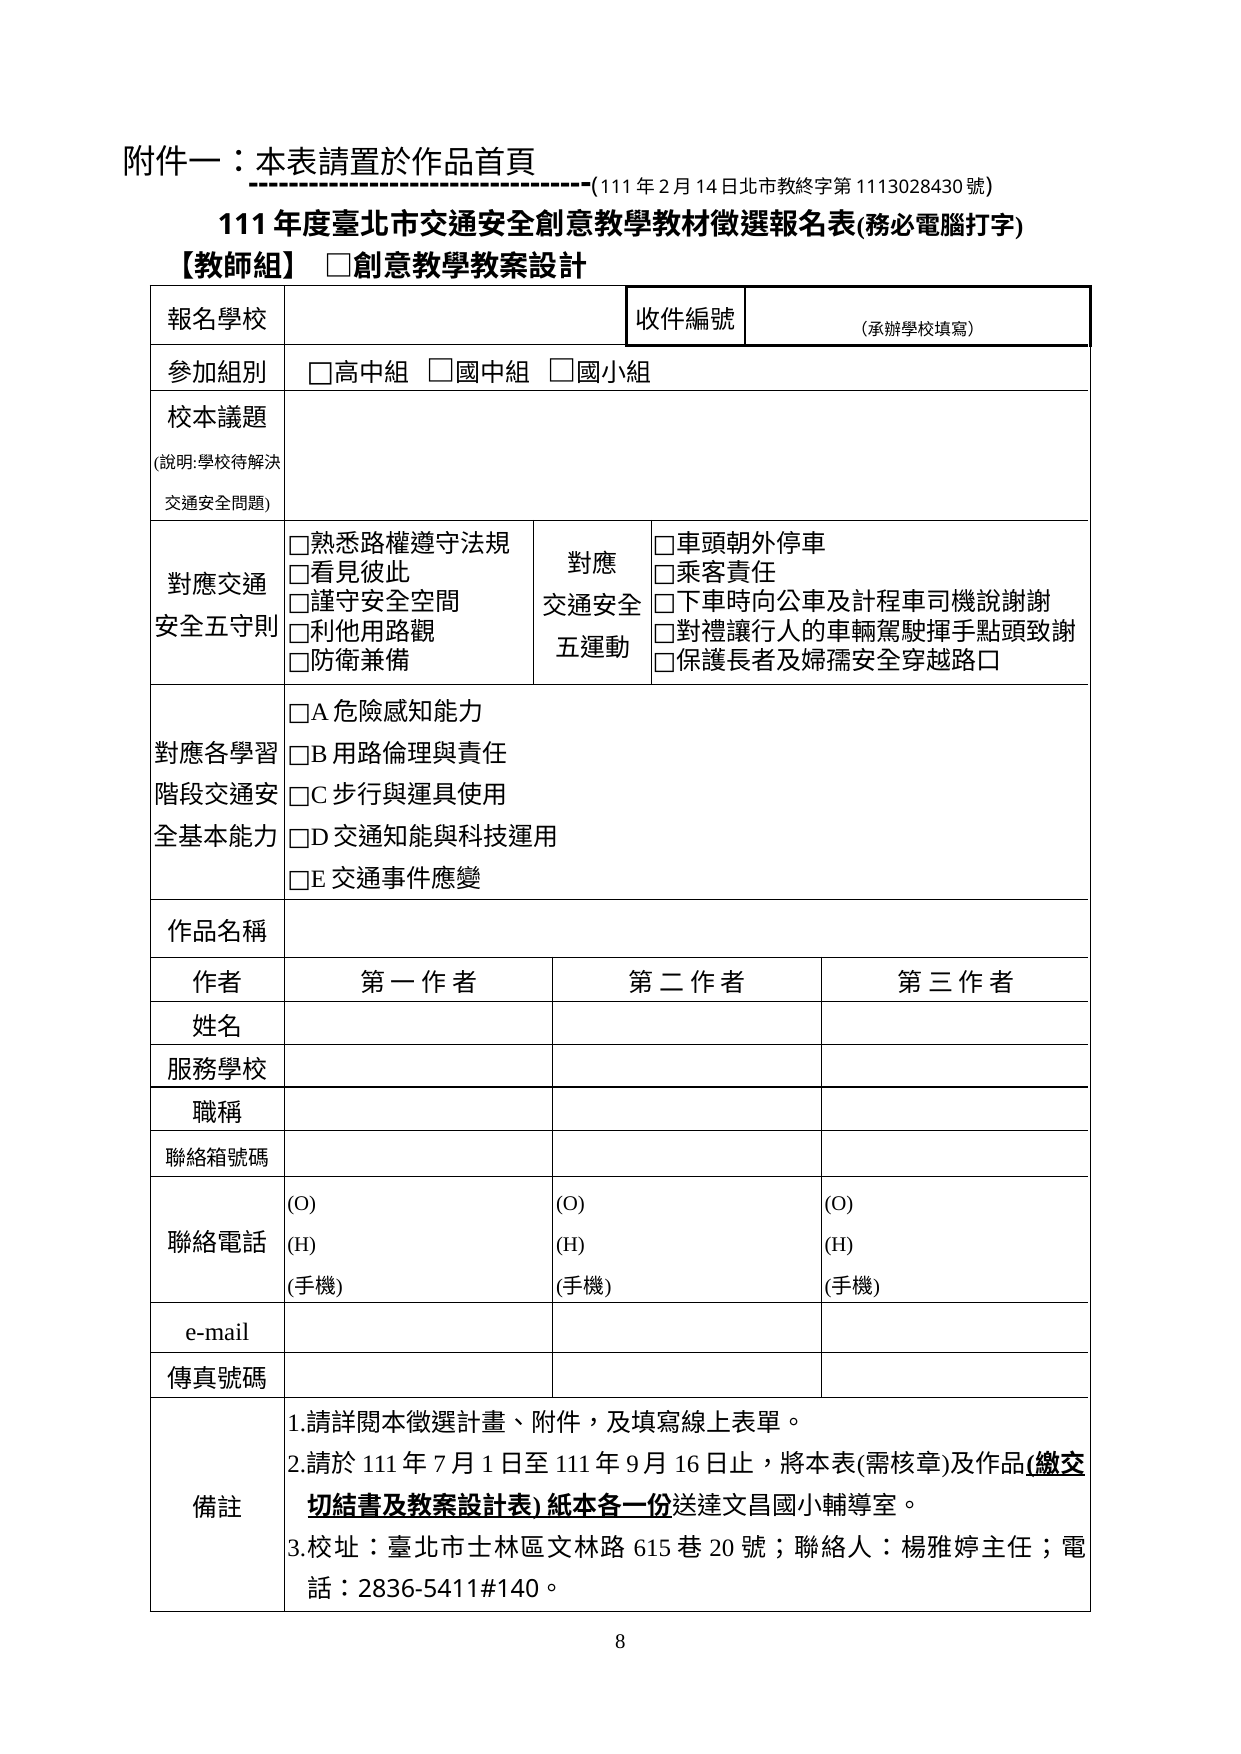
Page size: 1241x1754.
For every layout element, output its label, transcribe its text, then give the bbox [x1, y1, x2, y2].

table_cell [553, 1045, 821, 1086]
table_cell 職稱 [151, 1088, 284, 1130]
table_cell □熟悉路權遵守法規 □看見彼此 □謹守安全空間 □利他用路觀 □防衛兼備 [285, 521, 533, 683]
table_cell [822, 1352, 1090, 1397]
table_cell 聯絡電話 [151, 1177, 284, 1302]
table_cell 校本議題 (說明:學校待解決交通安全問題) [151, 391, 284, 520]
table_cell [285, 1002, 552, 1044]
table_cell 作品名稱 [151, 900, 284, 957]
table_cell 備註 [151, 1398, 284, 1611]
table_header 報名學校 [151, 286, 284, 344]
table_header [285, 286, 625, 344]
table_cell [285, 1045, 552, 1086]
table_cell [822, 1130, 1090, 1176]
table_cell [822, 1086, 1090, 1130]
table_cell [553, 1353, 821, 1397]
table_cell 作者 基本資料 [151, 958, 284, 1001]
table_cell [285, 1088, 552, 1130]
table_cell [822, 1302, 1090, 1352]
table_cell (O) (H) (手機) [285, 1177, 552, 1302]
table_cell [285, 1303, 552, 1352]
table_cell [553, 1002, 821, 1044]
table_cell [285, 1353, 552, 1397]
text ----------------------------------(111年2月14日北市教終字第1113028430號) [165, 160, 1075, 201]
table_cell 對應各學習階段交通安 全基本能力 [151, 685, 284, 898]
table_cell □A危險感知能力 □B用路倫理與責任 □C步行與運具使用 □D交通知能與科技運用 □E交通事件應變 [285, 684, 1090, 898]
table_header （承辦學校填寫） [746, 288, 1089, 344]
table_cell [553, 1088, 821, 1130]
table_cell [285, 390, 1090, 520]
table_cell [285, 1131, 552, 1176]
table_cell [822, 1001, 1090, 1044]
table_cell □車頭朝外停車 □乘客責任 □下車時向公車及計程車司機說謝謝 □對禮讓行人的車輛駕駛揮手點頭致謝 □保護長者及婦孺安全穿越路口 [652, 520, 1090, 683]
text 111年度臺北市交通安全創意教學教材徵選報名表(務必電腦打字) [165, 201, 1075, 243]
table_cell 參加組別 [151, 345, 284, 390]
table_cell 第 三 作 者 [822, 957, 1090, 1001]
table_cell 對應交通 安全五守則 [151, 521, 284, 683]
table_cell 服務學校 [151, 1045, 284, 1086]
table_cell [553, 1303, 821, 1352]
table_cell 傳真號碼 [151, 1353, 284, 1397]
table_header 收件編號 [628, 288, 744, 344]
table_cell [553, 1131, 821, 1176]
table_cell □高中組 □國中組 □國小組 [285, 344, 1090, 390]
table_cell e-mail [151, 1303, 284, 1352]
table_cell (O) (H) (手機) [553, 1177, 821, 1302]
table_cell (O) (H) (手機) [822, 1176, 1090, 1302]
table_cell 聯絡箱號碼 [151, 1131, 284, 1176]
table_cell 第 二 作 者 [553, 958, 821, 1001]
table_cell 1.請詳閱本徵選計畫、附件，及填寫線上表單。 2.請於111年7月1日至111年9月16日止，將本表(需核章)及作品(繳交切結書及教案設計表) 紙本各一份送達文昌國小輔導室。 3.校址：臺北市士林區文林路615巷20號；聯絡人：楊雅婷主任；電話：2836-5411#140。 [285, 1397, 1090, 1611]
table_cell 姓名 [151, 1002, 284, 1044]
table_cell [285, 899, 1090, 957]
table_cell 第 一 作 者 [285, 958, 552, 1001]
text 【教師組】 □創意教學教案設計 [165, 243, 1075, 285]
table_cell 對應 交通安全五運動 [534, 521, 651, 683]
table_cell [822, 1044, 1090, 1086]
